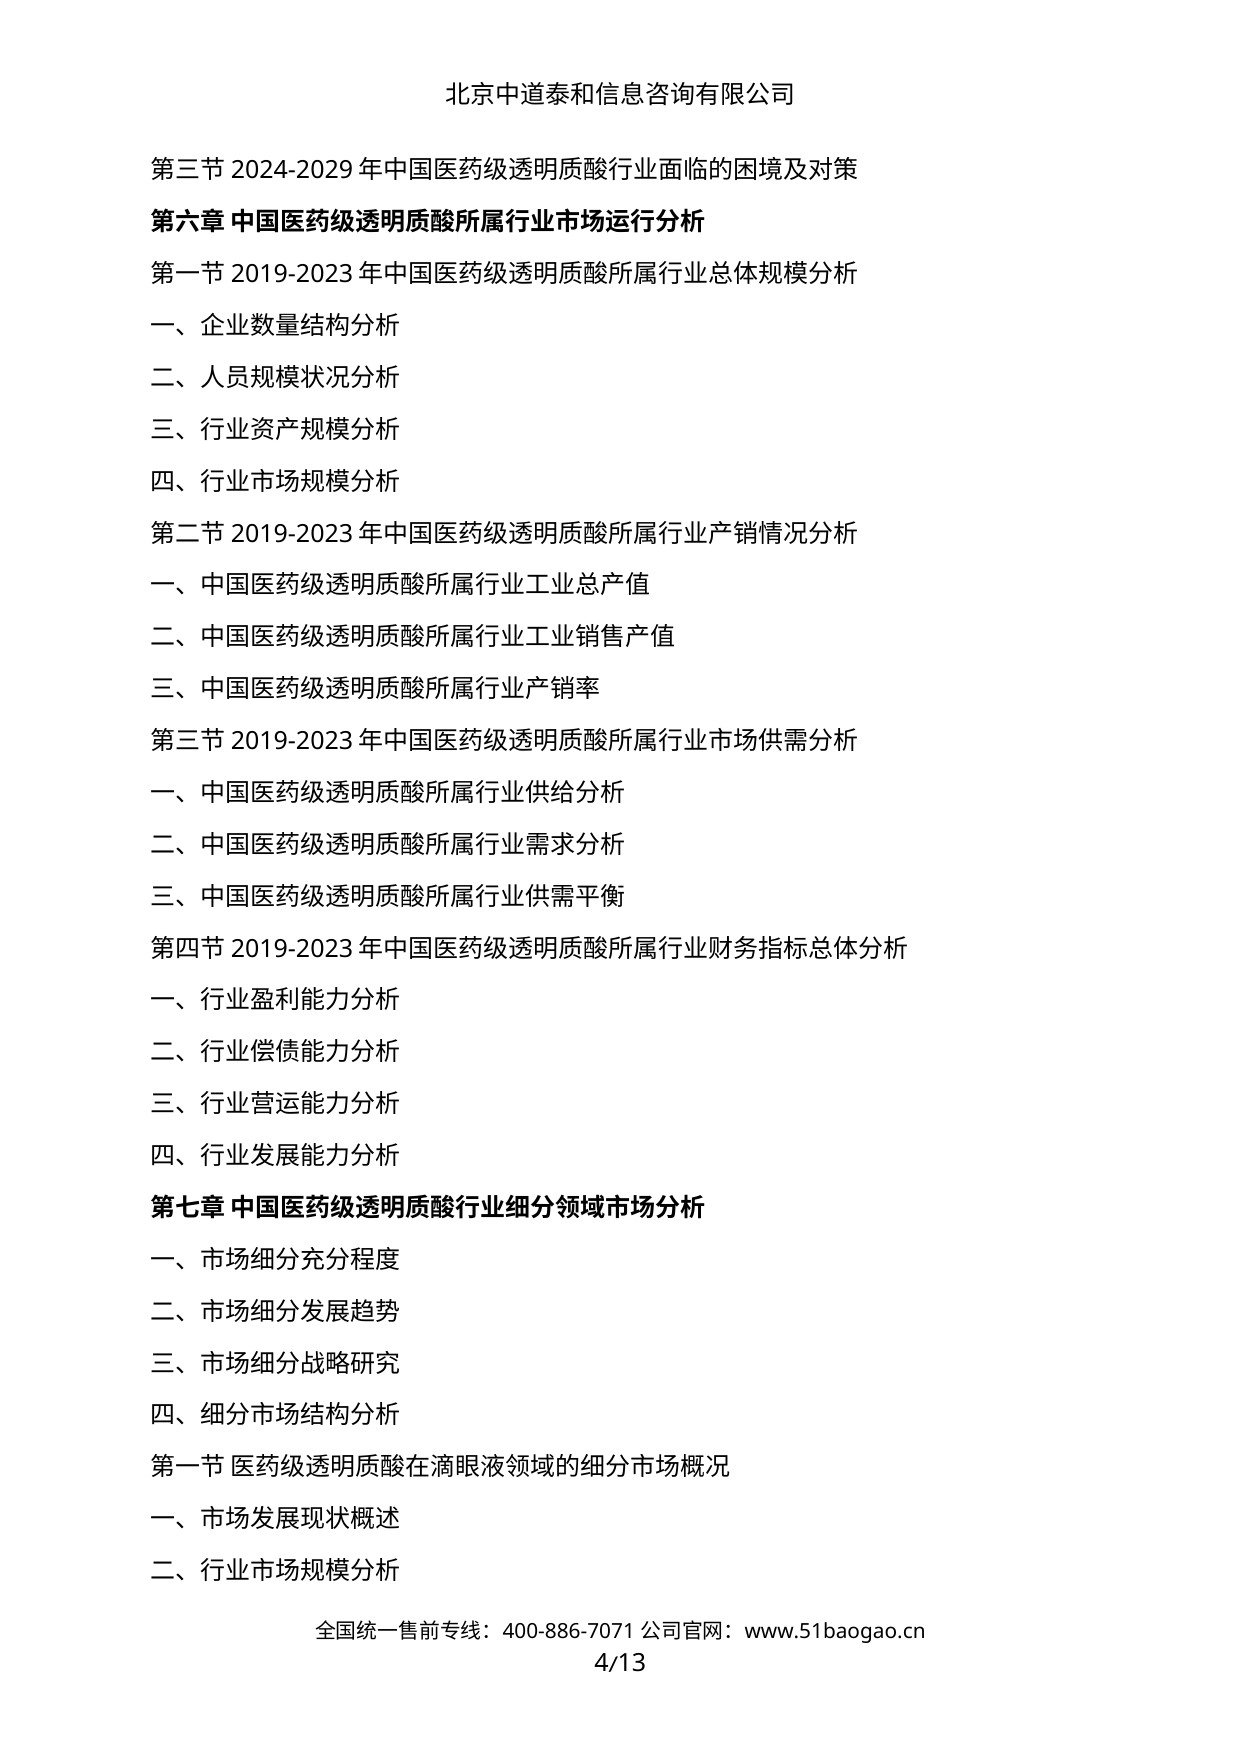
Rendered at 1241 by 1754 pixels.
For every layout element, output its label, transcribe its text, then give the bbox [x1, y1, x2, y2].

text 第一节 医药级透明质酸在滴眼液领域的细分市场概况 [150, 1447, 1090, 1483]
text 三、中国医药级透明质酸所属行业供需平衡 [150, 876, 1090, 912]
text 三、行业资产规模分析 [150, 409, 1090, 446]
text 二、中国医药级透明质酸所属行业需求分析 [150, 824, 1090, 861]
text 一、行业盈利能力分析 [150, 980, 1090, 1016]
text 第一节 2019-2023年中国医药级透明质酸所属行业总体规模分析 [150, 254, 1090, 290]
text 第三节 2019-2023年中国医药级透明质酸所属行业市场供需分析 [150, 721, 1090, 757]
text 一、中国医药级透明质酸所属行业工业总产值 [150, 565, 1090, 601]
text 三、市场细分战略研究 [150, 1343, 1090, 1379]
text 三、中国医药级透明质酸所属行业产销率 [150, 669, 1090, 705]
text 第七章 中国医药级透明质酸行业细分领域市场分析 [150, 1187, 1090, 1224]
text 四、细分市场结构分析 [150, 1395, 1090, 1431]
text 二、行业偿债能力分析 [150, 1032, 1090, 1068]
text 二、行业市场规模分析 [150, 1551, 1090, 1587]
text 四、行业市场规模分析 [150, 461, 1090, 497]
text 第四节 2019-2023年中国医药级透明质酸所属行业财务指标总体分析 [150, 928, 1090, 964]
text 二、市场细分发展趋势 [150, 1291, 1090, 1327]
text 二、人员规模状况分析 [150, 357, 1090, 394]
text 一、市场发展现状概述 [150, 1499, 1090, 1535]
text 第三节 2024-2029年中国医药级透明质酸行业面临的困境及对策 [150, 150, 1090, 186]
text 第二节 2019-2023年中国医药级透明质酸所属行业产销情况分析 [150, 513, 1090, 549]
text 三、行业营运能力分析 [150, 1084, 1090, 1120]
text 一、中国医药级透明质酸所属行业供给分析 [150, 772, 1090, 809]
text 四、行业发展能力分析 [150, 1136, 1090, 1172]
text 第六章 中国医药级透明质酸所属行业市场运行分析 [150, 202, 1090, 238]
text 一、企业数量结构分析 [150, 306, 1090, 342]
text 一、市场细分充分程度 [150, 1239, 1090, 1276]
text 二、中国医药级透明质酸所属行业工业销售产值 [150, 617, 1090, 653]
